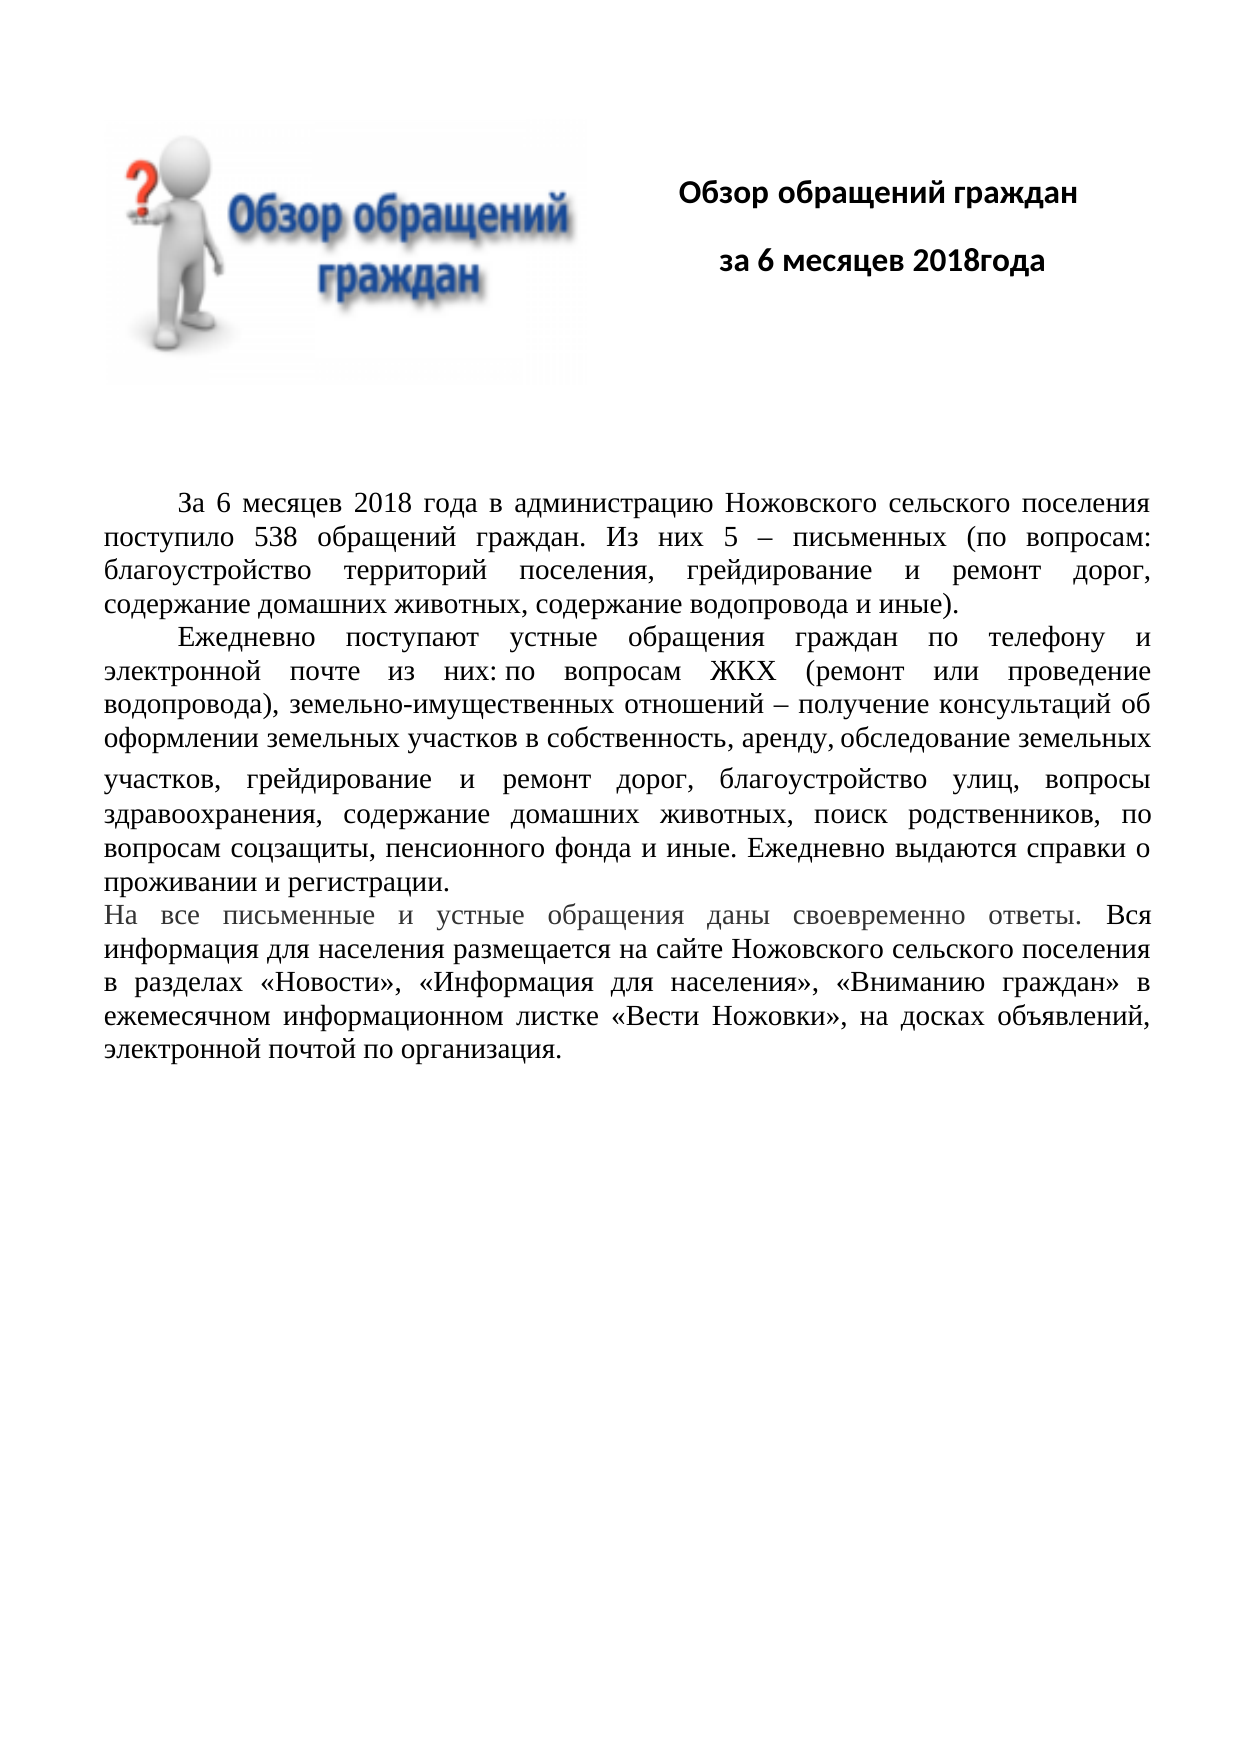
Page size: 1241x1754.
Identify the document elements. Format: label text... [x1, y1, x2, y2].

text Обзор обращений граждан [587, 171, 1152, 212]
text за 6 месяцев 2018года [587, 239, 1152, 280]
text Ежедневно поступают устные обращения граждан по телефону и электронной почте из них: по вопросам ЖКХ (ремонт или проведение водопровода), земельно-имущественных отношений – получение консультаций об оформлении земельных участков в собственность, аренду, обследование земельных участков, грейдирование и ремонт дорог, благоустройство улиц, вопросы здравоохранения, содержание домашних животных, поиск родственников, по вопросам соцзащиты, пенсионного фонда и иные. Ежедневно выдаются справки о проживании и регистрации. [103, 619, 1152, 897]
text На все письменные и устные обращения даны своевременно ответы. Вся информация для населения размещается на сайте Ножовского сельского поселения в разделах «Новости», «Информация для населения», «Вниманию граждан» в ежемесячном информационном листке «Вести Ножовки», на досках объявлений, электронной почтой по организация. [103, 897, 1152, 1065]
text За 6 месяцев 2018 года в администрацию Ножовского сельского поселения поступило 538 обращений граждан. Из них 5 – письменных (по вопросам: благоустройство территорий поселения, грейдирование и ремонт дорог, содержание домашних животных, содержание водопровода и иные). [103, 485, 1152, 619]
picture [103, 119, 587, 385]
